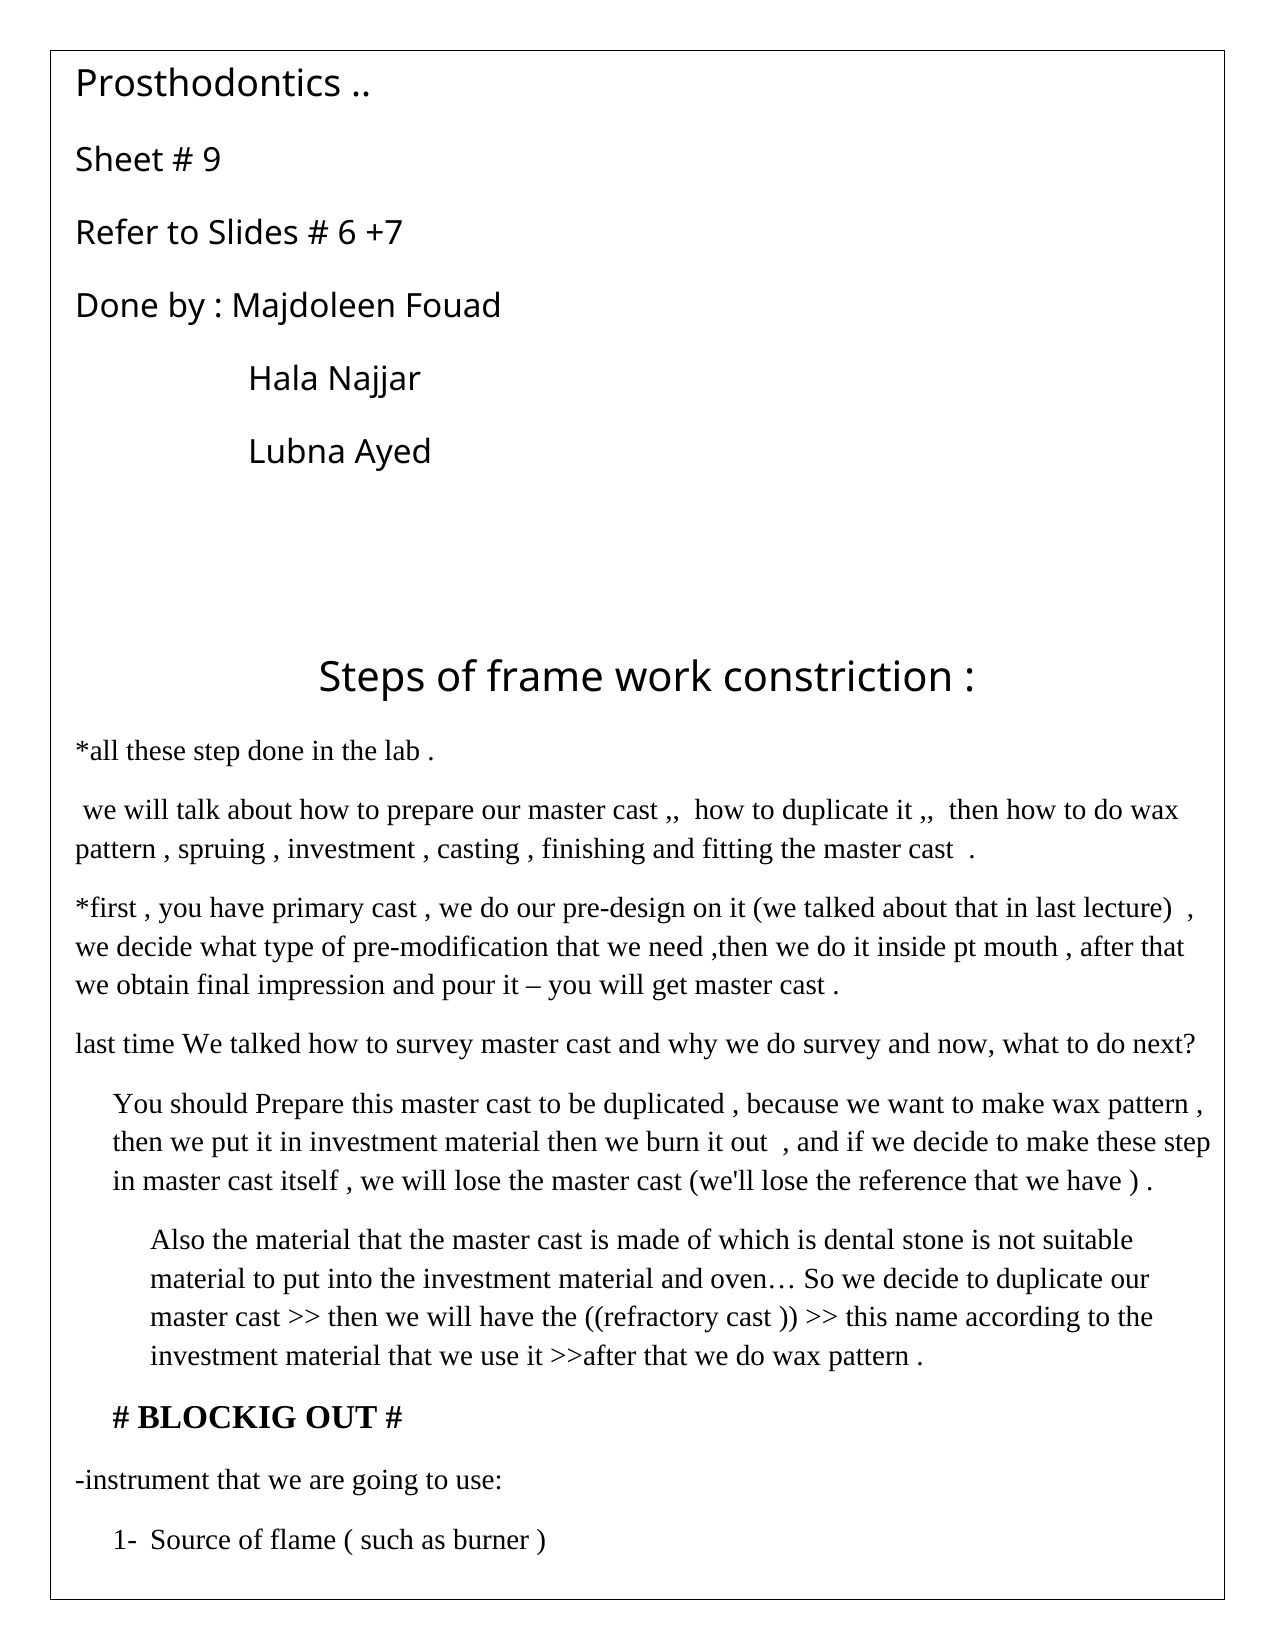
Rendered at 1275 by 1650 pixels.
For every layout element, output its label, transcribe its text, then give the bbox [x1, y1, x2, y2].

text Lubna Ayed [75, 428, 1219, 473]
text Hala Najjar [75, 355, 1219, 400]
text *all these step done in the lab . [75, 733, 1219, 766]
text *first , you have primary cast , we do our pre-design on it (we talked about that in last lecture) , we decide what type of pre-modification that we need ,then we do it inside pt mouth , after that we obtain final impression and pour it – you will get master cast . [75, 890, 1219, 1001]
text Steps of frame work constriction : [75, 647, 1219, 704]
text Sheet # 9 [75, 136, 1219, 181]
text Refer to Slides # 6 +7 [75, 209, 1219, 254]
text -instrument that we are going to use: [75, 1462, 1219, 1496]
list Source of flame ( such as burner ) [112, 1522, 1219, 1555]
text last time We talked how to survey master cast and why we do survey and now, what to do next? [75, 1027, 1219, 1060]
text You should Prepare this master cast to be duplicated , because we want to make wax pattern , then we put it in investment material then we burn it out , and if we decide to make these step in master cast itself , we will lose the master cast (we'll lose the reference that we have ) . [112, 1086, 1219, 1197]
text Done by : Majdoleen Fouad [75, 282, 1219, 327]
text we will talk about how to prepare our master cast ,, how to duplicate it ,, then how to do wax pattern , spruing , investment , casting , finishing and fitting the master cast . [75, 792, 1219, 864]
list Also the material that the master cast is made of which is dental stone is not suitable material to put into the investment material and oven… So we decide to duplicate our master cast >> then we will have the ((refractory cast )) >> this name according to the investment material that we use it >>after that we do wax pattern . [150, 1222, 1219, 1372]
text # BLOCKIG OUT # [112, 1397, 1219, 1436]
text Prosthodontics .. [75, 56, 1219, 107]
